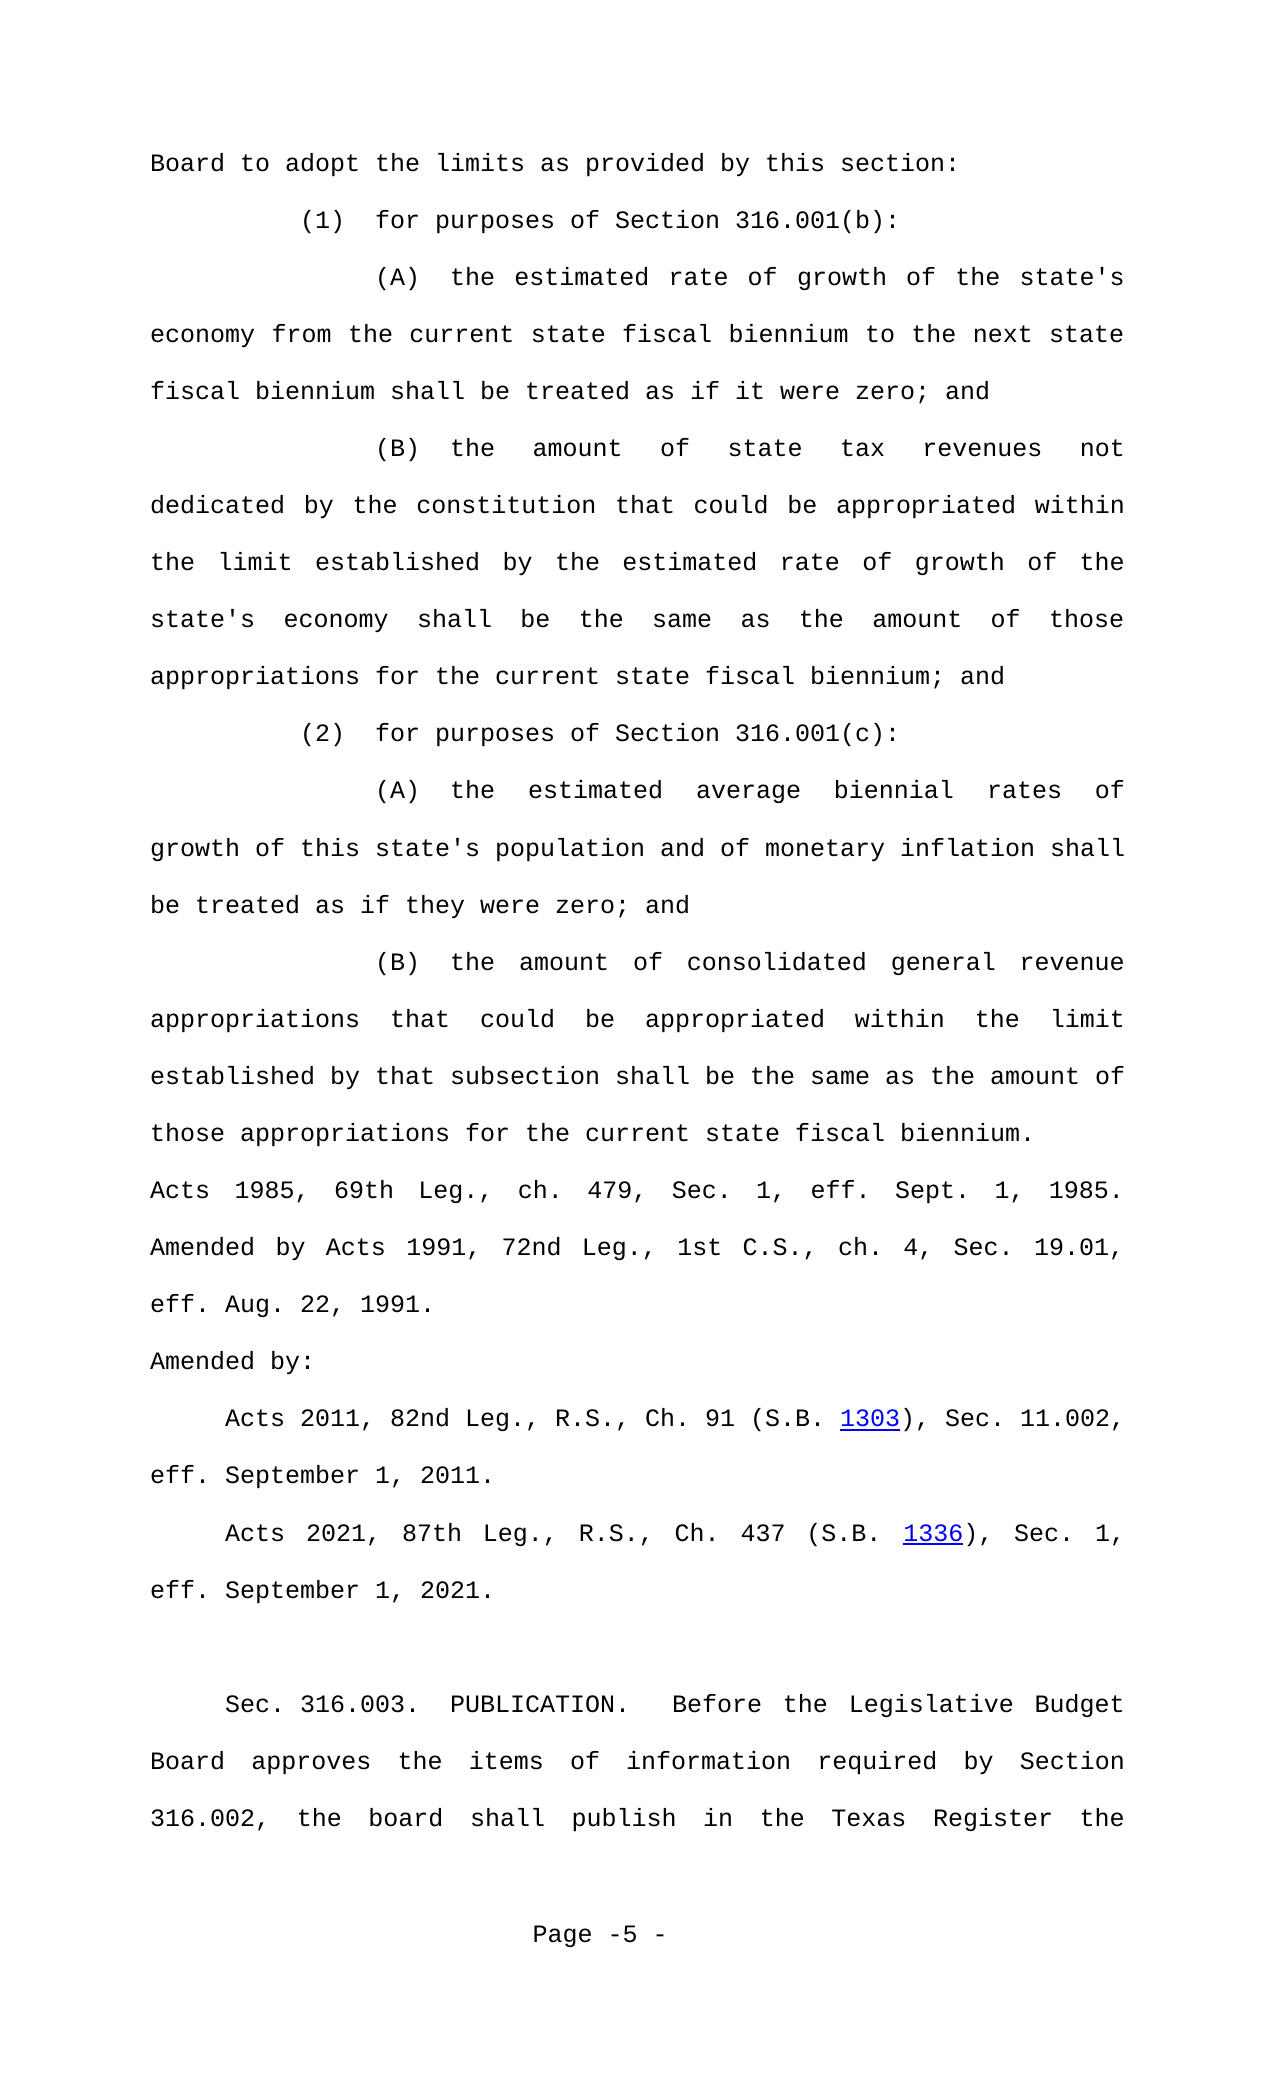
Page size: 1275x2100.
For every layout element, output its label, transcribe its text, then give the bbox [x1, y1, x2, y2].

text (B) the amount of state tax revenues not dedicated by the constitution that could be appropriated within the limit established by the estimated rate of growth of the state's economy shall be the same as the amount of those appropriations for the current state fiscal biennium; and [150, 435, 1125, 692]
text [150, 1691, 1125, 1834]
text Acts 2011, 82nd Leg., R.S., Ch. 91 (S.B. 1303), Sec. 11.002, eff. September 1, 2011. [150, 1406, 1125, 1491]
text (B) the amount of consolidated general revenue appropriations that could be appropriated within the limit established by that subsection shall be the same as the amount of those appropriations for the current state fiscal biennium. [150, 949, 1125, 1149]
text Acts 1985, 69th Leg., ch. 479, Sec. 1, eff. Sept. 1, 1985. Amended by Acts 1991, 72nd Leg., 1st C.S., ch. 4, Sec. 19.01, eff. Aug. 22, 1991. [150, 1177, 1125, 1320]
text Amended by: [150, 1349, 1125, 1377]
text Acts 2021, 87th Leg., R.S., Ch. 437 (S.B. 1336), Sec. 1, eff. September 1, 2021. [150, 1520, 1125, 1606]
text (1) for purposes of Section 316.001(b): [150, 207, 1125, 236]
text (A) the estimated rate of growth of the state's economy from the current state fiscal biennium to the next state fiscal biennium shall be treated as if it were zero; and [150, 264, 1125, 407]
text (2) for purposes of Section 316.001(c): [150, 721, 1125, 749]
text (A) the estimated average biennial rates of growth of this state's population and of monetary inflation shall be treated as if they were zero; and [150, 778, 1125, 921]
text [150, 150, 1125, 178]
